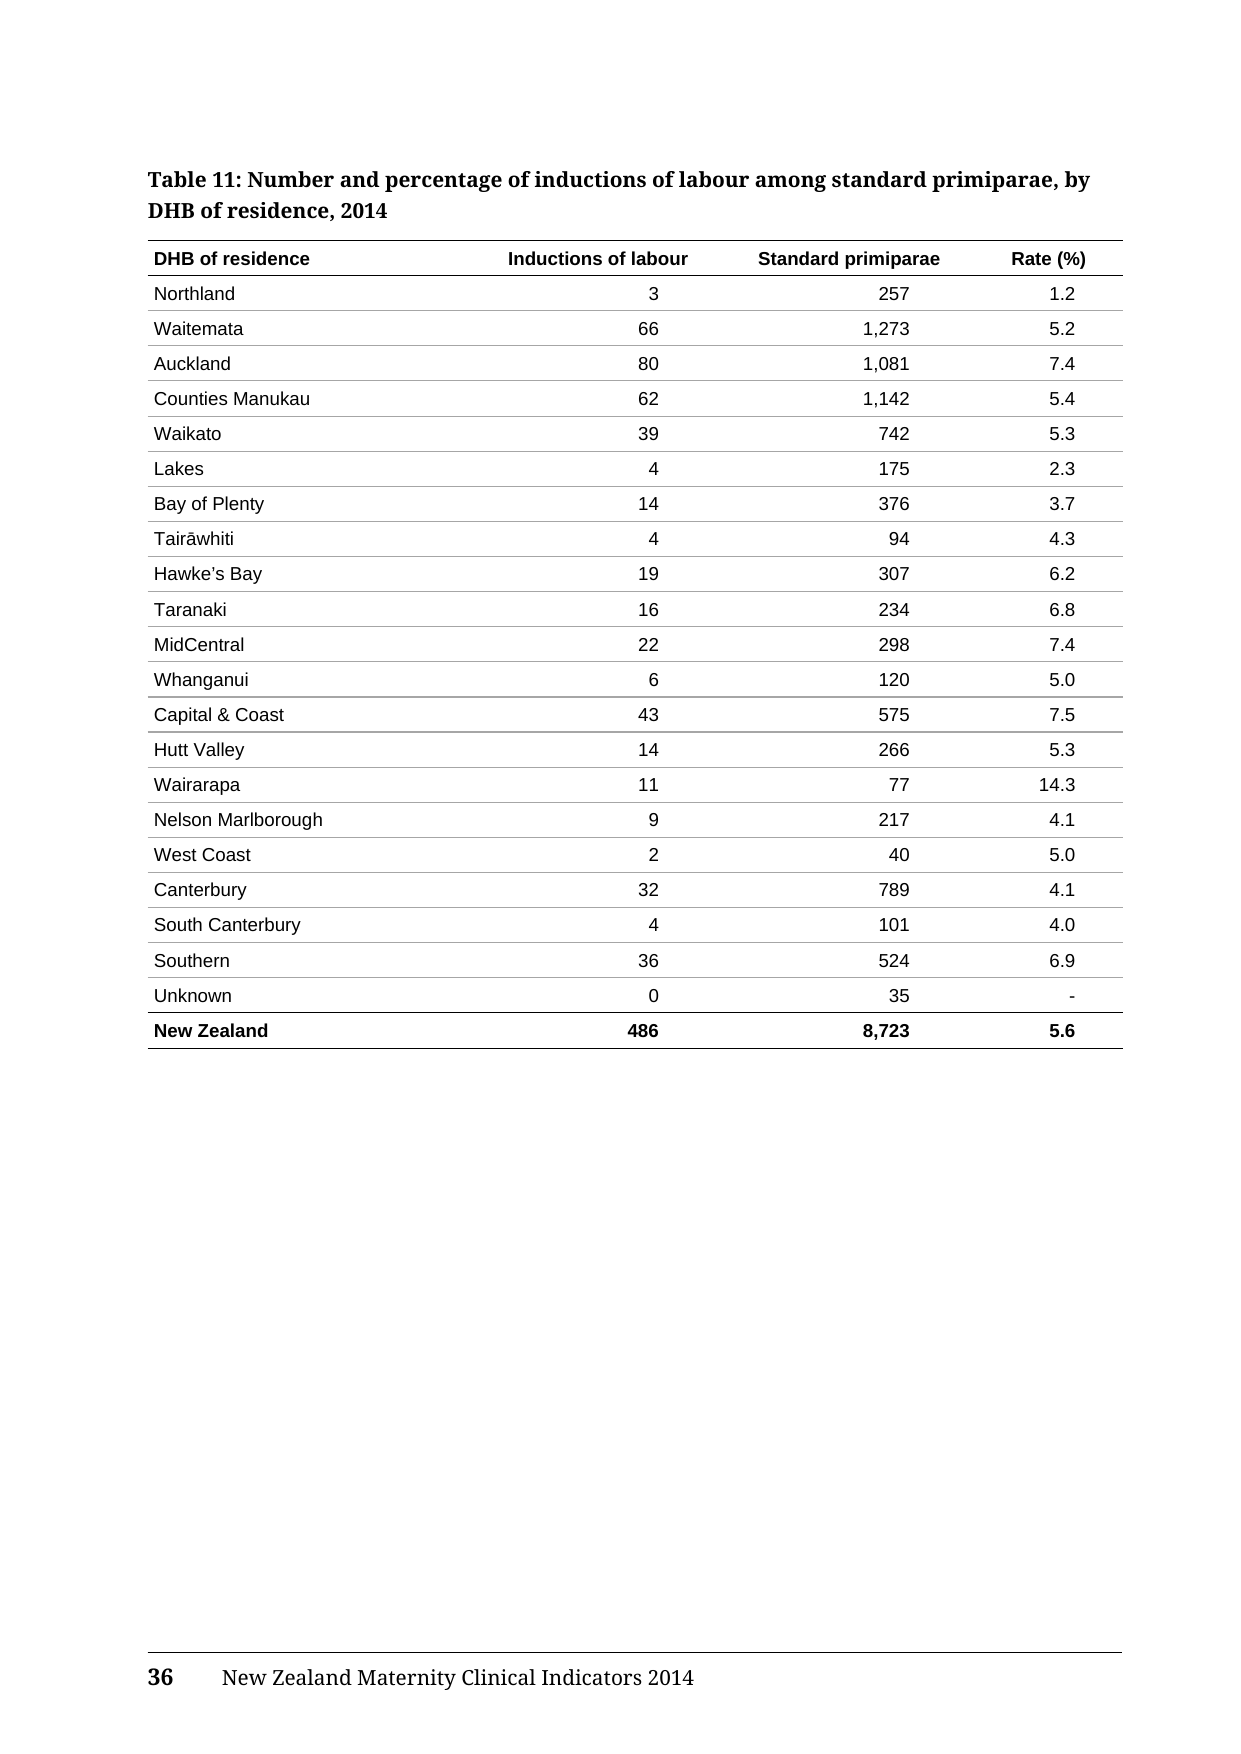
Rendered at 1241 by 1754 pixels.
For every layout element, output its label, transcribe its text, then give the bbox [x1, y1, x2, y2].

table_cell 5.6 [975, 1013, 1122, 1047]
table_cell 4 [473, 908, 723, 942]
table_cell 120 [724, 662, 974, 696]
table_cell Taranaki [148, 592, 472, 626]
table_cell 22 [473, 627, 723, 661]
table_cell Wairarapa [148, 768, 472, 802]
table_cell 32 [473, 873, 723, 907]
table_cell 80 [473, 346, 723, 380]
table_cell Auckland [148, 346, 472, 380]
table_cell 6.8 [975, 592, 1122, 626]
table_cell Waitemata [148, 311, 472, 345]
table_cell 5.3 [975, 733, 1122, 767]
table_header Inductions of labour [473, 241, 723, 275]
table_cell Hawke’s Bay [148, 557, 472, 591]
table_cell 39 [473, 417, 723, 451]
table_cell 14 [473, 733, 723, 767]
table_cell 9 [473, 803, 723, 837]
table_cell 1,273 [724, 311, 974, 345]
table_cell 5.4 [975, 381, 1122, 416]
table_cell 11 [473, 768, 723, 802]
table_cell 486 [473, 1013, 723, 1047]
table_cell 5.3 [975, 417, 1122, 451]
table_cell 217 [724, 803, 974, 837]
table_cell 524 [724, 943, 974, 977]
table_cell 16 [473, 592, 723, 626]
table_cell 7.4 [975, 346, 1122, 380]
text Table 11: Number and percentage of inductions of labour among standard primiparae, by DHB of residence, 2014 [148, 165, 1122, 225]
table_cell Tairāwhiti [148, 522, 472, 556]
table_cell 6 [473, 662, 723, 696]
table_cell Southern [148, 943, 472, 977]
table_cell 40 [724, 838, 974, 872]
table_cell Capital & Coast [148, 698, 472, 731]
table_cell 66 [473, 311, 723, 345]
table_cell 298 [724, 627, 974, 661]
table_cell 575 [724, 698, 974, 731]
table_cell 7.4 [975, 627, 1122, 661]
table_cell New Zealand [148, 1013, 472, 1047]
table_header DHB of residence [148, 241, 472, 275]
table_cell 77 [724, 768, 974, 802]
table_header Standard primiparae [724, 241, 974, 275]
table_cell 257 [724, 276, 974, 310]
table_cell Canterbury [148, 873, 472, 907]
table_cell 6.9 [975, 943, 1122, 977]
table_cell 5.0 [975, 838, 1122, 872]
table_cell Whanganui [148, 662, 472, 696]
table_cell 307 [724, 557, 974, 591]
table_cell 0 [473, 978, 723, 1012]
table_cell 4 [473, 522, 723, 556]
table_cell 43 [473, 698, 723, 731]
table_cell 1,142 [724, 381, 974, 416]
table_cell Counties Manukau [148, 381, 472, 416]
table_cell 3 [473, 276, 723, 310]
table_cell 14 [473, 487, 723, 521]
table_cell Waikato [148, 417, 472, 451]
table_cell 1,081 [724, 346, 974, 380]
table_cell 94 [724, 522, 974, 556]
table_cell Bay of Plenty [148, 487, 472, 521]
table_cell 4.3 [975, 522, 1122, 556]
table_cell Unknown [148, 978, 472, 1012]
table_cell 4.1 [975, 873, 1122, 907]
table_cell 19 [473, 557, 723, 591]
table_cell 6.2 [975, 557, 1122, 591]
table_cell 3.7 [975, 487, 1122, 521]
table_cell 376 [724, 487, 974, 521]
table_cell West Coast [148, 838, 472, 872]
table_cell 36 [473, 943, 723, 977]
table_cell 62 [473, 381, 723, 416]
table_cell MidCentral [148, 627, 472, 661]
table_cell 2.3 [975, 452, 1122, 486]
table_cell 8,723 [724, 1013, 974, 1047]
table_cell 1.2 [975, 276, 1122, 310]
table_cell 266 [724, 733, 974, 767]
table_cell 7.5 [975, 698, 1122, 731]
table_cell - [975, 978, 1122, 1012]
table_cell 4 [473, 452, 723, 486]
table_cell 789 [724, 873, 974, 907]
table_cell 14.3 [975, 768, 1122, 802]
table_cell South Canterbury [148, 908, 472, 942]
table_header Rate (%) [975, 241, 1122, 275]
table_cell Nelson Marlborough [148, 803, 472, 837]
table_cell 5.0 [975, 662, 1122, 696]
table_cell 101 [724, 908, 974, 942]
table_cell 234 [724, 592, 974, 626]
table_cell 4.0 [975, 908, 1122, 942]
table_cell 742 [724, 417, 974, 451]
table_cell 2 [473, 838, 723, 872]
table_cell 4.1 [975, 803, 1122, 837]
table_cell Lakes [148, 452, 472, 486]
table_cell 5.2 [975, 311, 1122, 345]
table_cell Hutt Valley [148, 733, 472, 767]
table_cell 175 [724, 452, 974, 486]
table_cell 35 [724, 978, 974, 1012]
table_cell Northland [148, 276, 472, 310]
